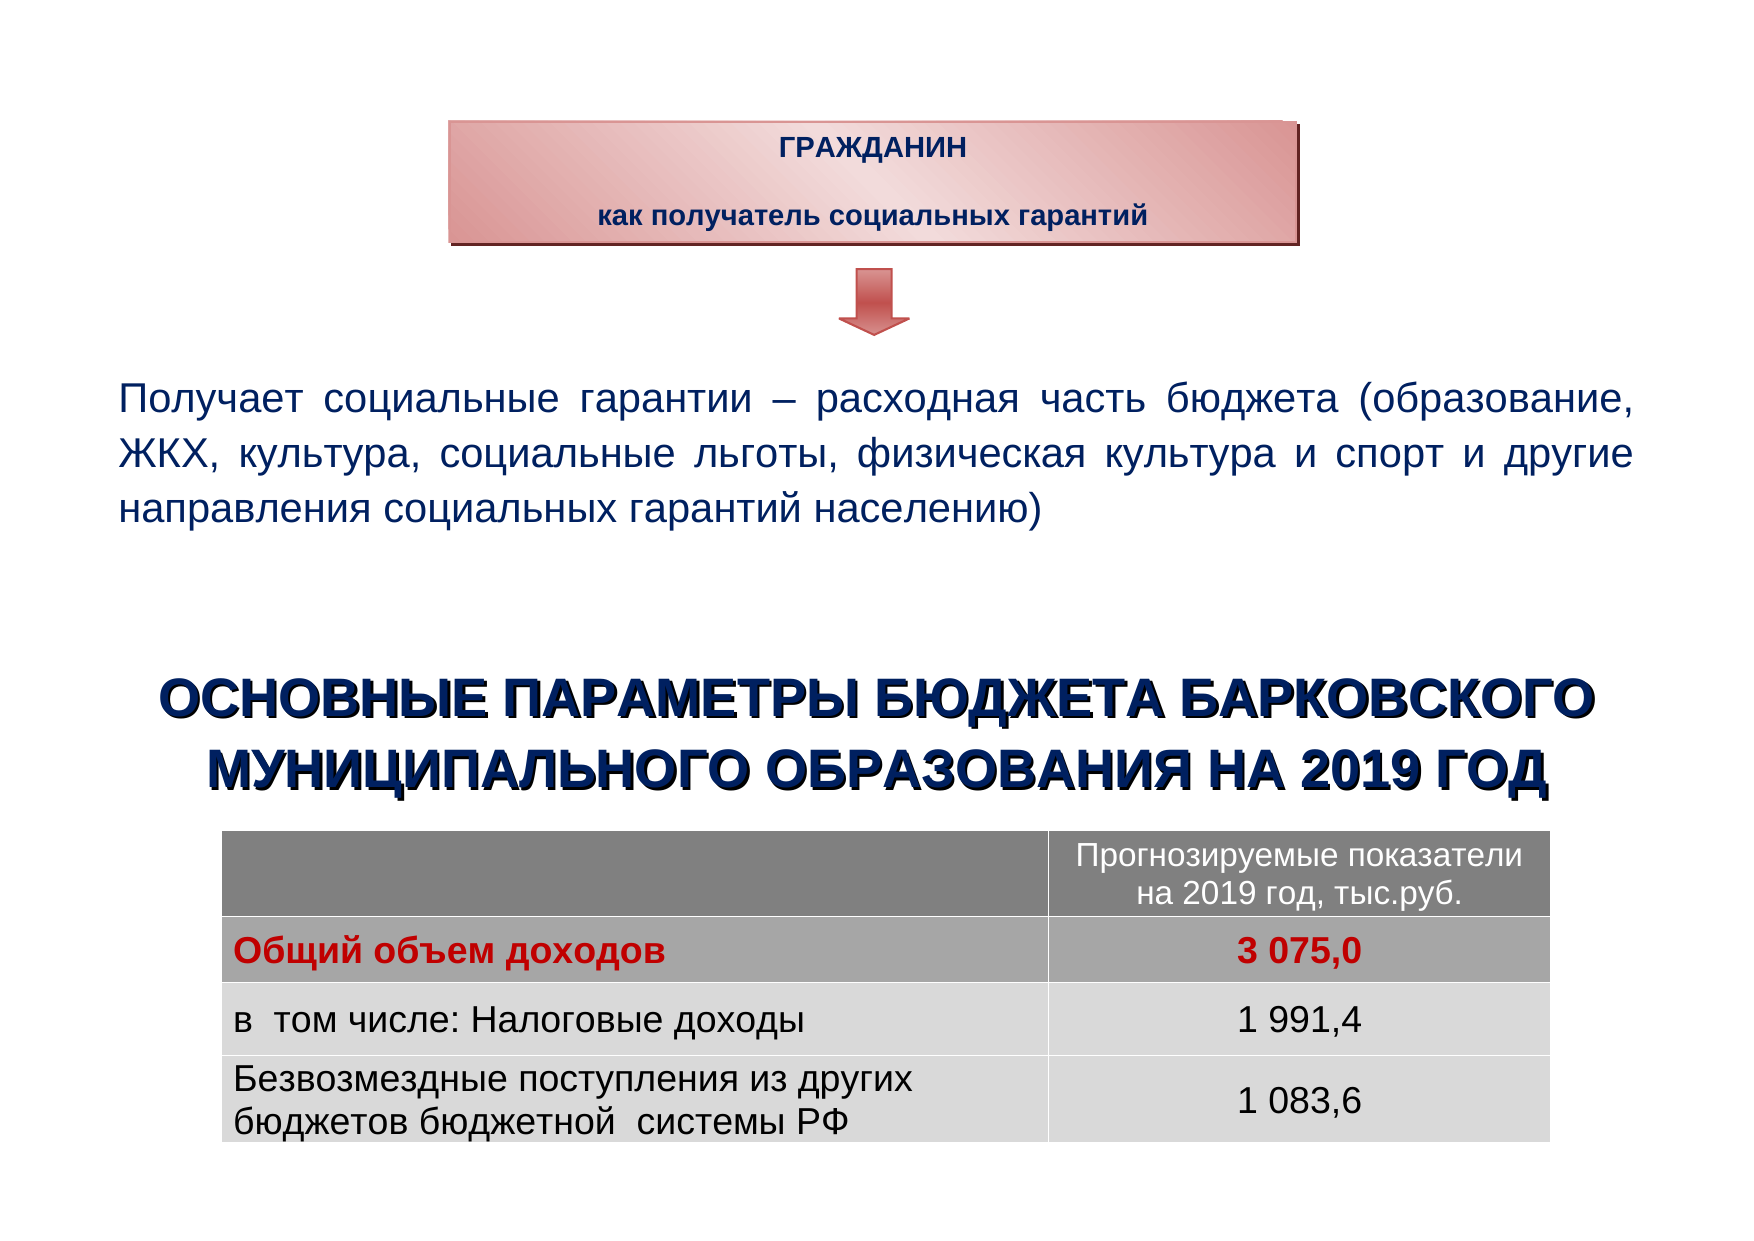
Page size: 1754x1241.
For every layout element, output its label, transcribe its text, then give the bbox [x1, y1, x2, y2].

table_cell 1 991,4 [1049, 983, 1550, 1055]
table_header Прогнозируемые показатели на 2019 год, тыс.руб. [1049, 831, 1550, 916]
table_cell 3 075,0 [1049, 917, 1550, 982]
table_header [222, 831, 1048, 916]
text ОСНОВНЫЕ ПАРАМЕТРЫ БЮДЖЕТА БАРКОВСКОГО МУНИЦИПАЛЬНОГО ОБРАЗОВАНИЯ НА 2019 ГОД [118, 666, 1636, 799]
table_cell Безвозмездные поступления из других бюджетов бюджетной системы РФ [222, 1056, 1048, 1142]
table_cell 1 083,6 [1049, 1056, 1550, 1142]
text Получает социальные гарантии – расходная часть бюджета (образование, ЖКХ, культура, социальные льготы, физическая культура и спорт и другие направления социальных гарантий населению) [118, 373, 1636, 531]
table_cell Общий объем доходов [222, 917, 1048, 982]
table_cell в том числе: Налоговые доходы [222, 983, 1048, 1055]
